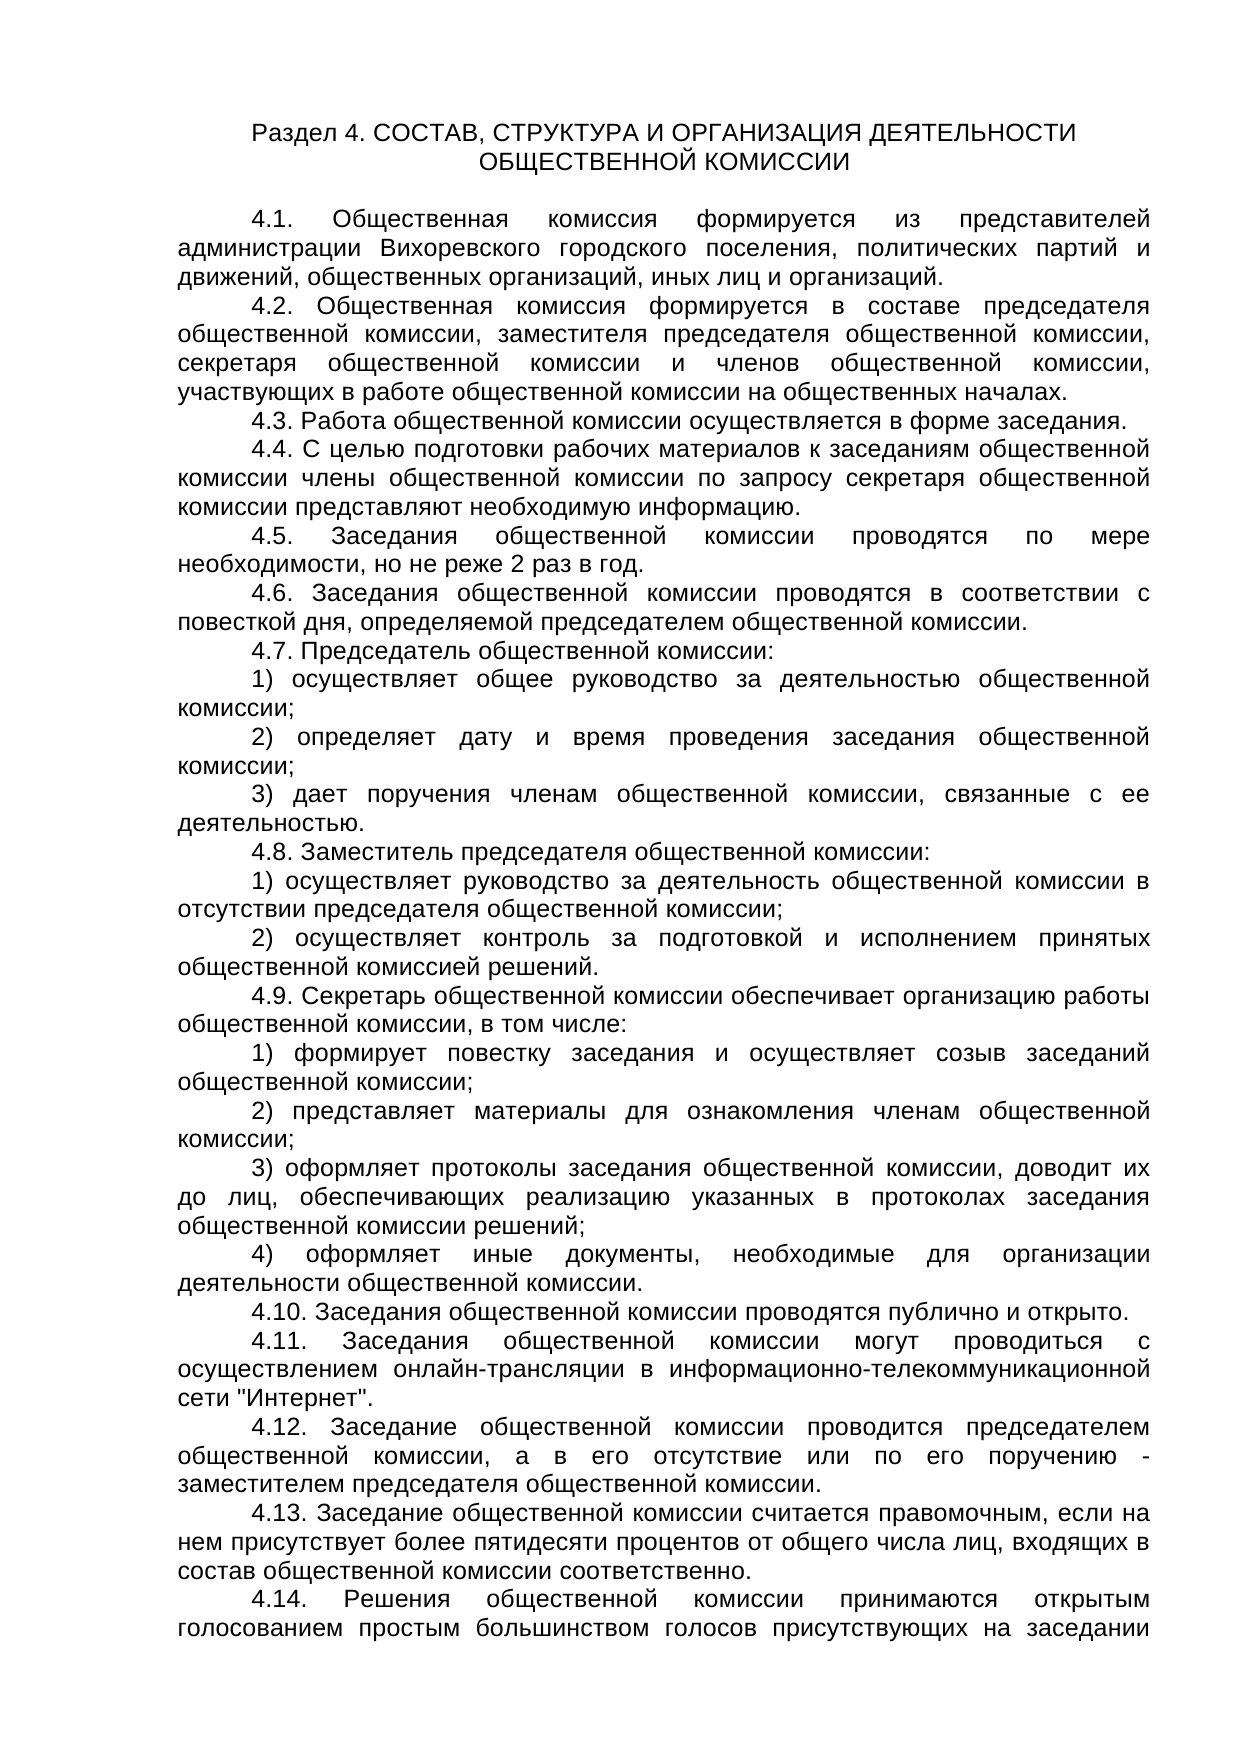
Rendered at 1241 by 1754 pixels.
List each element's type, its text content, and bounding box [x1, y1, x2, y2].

text 1) осуществляет общее руководство за деятельностью общественной комиссии; [177, 664, 1152, 722]
text 4.4. С целью подготовки рабочих материалов к заседаниям общественной комиссии члены общественной комиссии по запросу секретаря общественной комиссии представляют необходимую информацию. [177, 434, 1152, 521]
text 4.9. Секретарь общественной комиссии обеспечивает организацию работы общественной комиссии, в том числе: [177, 981, 1152, 1038]
text 4.11. Заседания общественной комиссии могут проводиться с осуществлением онлайн-трансляции в информационно-телекоммуникационной сети "Интернет". [177, 1326, 1152, 1412]
text 4.5. Заседания общественной комиссии проводятся по мере необходимости, но не реже 2 раз в год. [177, 521, 1152, 578]
text 4.10. Заседания общественной комиссии проводятся публично и открыто. [177, 1297, 1152, 1326]
text 2) осуществляет контроль за подготовкой и исполнением принятых общественной комиссией решений. [177, 923, 1152, 981]
text 4.2. Общественная комиссия формируется в составе председателя общественной комиссии, заместителя председателя общественной комиссии, секретаря общественной комиссии и членов общественной комиссии, участвующих в работе общественной комиссии на общественных началах. [177, 291, 1152, 406]
text 2) представляет материалы для ознакомления членам общественной комиссии; [177, 1096, 1152, 1153]
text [177, 1584, 1152, 1642]
text 3) оформляет протоколы заседания общественной комиссии, доводит их до лиц, обеспечивающих реализацию указанных в протоколах заседания общественной комиссии решений; [177, 1153, 1152, 1239]
text 3) дает поручения членам общественной комиссии, связанные с ее деятельностью. [177, 779, 1152, 837]
text 4.12. Заседание общественной комиссии проводится председателем общественной комиссии, а в его отсутствие или по его поручению - заместителем председателя общественной комиссии. [177, 1412, 1152, 1498]
text 4.6. Заседания общественной комиссии проводятся в соответствии с повесткой дня, определяемой председателем общественной комиссии. [177, 578, 1152, 636]
text Раздел 4. СОСТАВ, СТРУКТУРА И ОРГАНИЗАЦИЯ ДЕЯТЕЛЬНОСТИ ОБЩЕСТВЕННОЙ КОМИССИИ [177, 118, 1152, 176]
text 4.1. Общественная комиссия формируется из представителей администрации Вихоревского городского поселения, политических партий и движений, общественных организаций, иных лиц и организаций. [177, 204, 1152, 291]
text 2) определяет дату и время проведения заседания общественной комиссии; [177, 722, 1152, 779]
text 4) оформляет иные документы, необходимые для организации деятельности общественной комиссии. [177, 1239, 1152, 1297]
text 4.13. Заседание общественной комиссии считается правомочным, если на нем присутствует более пятидесяти процентов от общего числа лиц, входящих в состав общественной комиссии соответственно. [177, 1498, 1152, 1584]
text 4.3. Работа общественной комиссии осуществляется в форме заседания. [177, 406, 1152, 434]
text 1) формирует повестку заседания и осуществляет созыв заседаний общественной комиссии; [177, 1038, 1152, 1096]
text 4.7. Председатель общественной комиссии: [177, 636, 1152, 664]
text 1) осуществляет руководство за деятельность общественной комиссии в отсутствии председателя общественной комиссии; [177, 866, 1152, 923]
text 4.8. Заместитель председателя общественной комиссии: [177, 837, 1152, 866]
